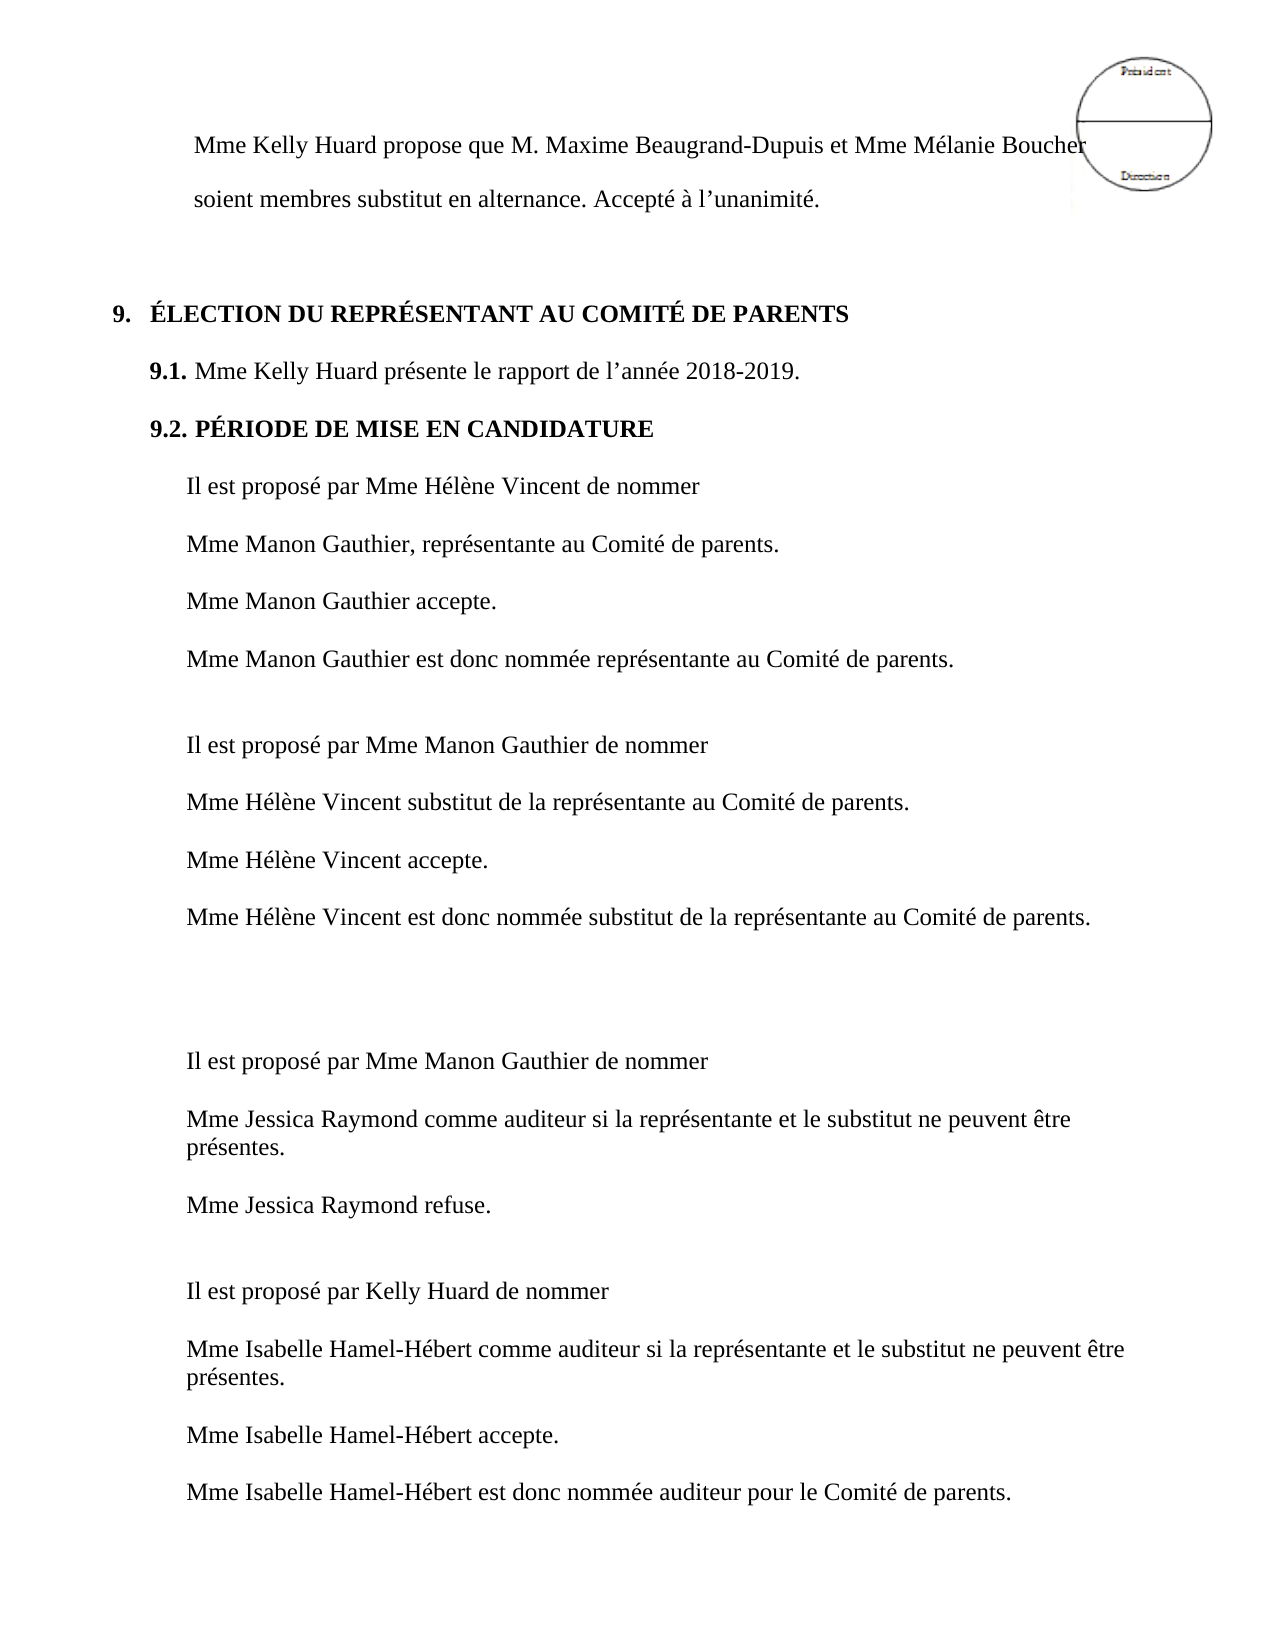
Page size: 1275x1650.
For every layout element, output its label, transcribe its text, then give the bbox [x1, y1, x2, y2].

text Mme Hélène Vincent accepte. [186, 845, 1163, 874]
text Mme Manon Gauthier accepte. [186, 586, 1163, 615]
text Il est proposé par Kelly Huard de nommer [186, 1276, 1163, 1305]
text soient membres substitut en alternance. Accepté à l’unanimité. [112, 184, 1163, 212]
list PÉRIODE DE MISE EN CANDIDATURE [150, 414, 1163, 442]
list Mme Kelly Huard présente le rapport de l’année 2018-2019. [149, 356, 1163, 385]
list ÉLECTION DU REPRÉSENTANT AU COMITÉ DE PARENTS [112, 299, 1163, 327]
text Mme Manon Gauthier est donc nommée représentante au Comité de parents. [186, 644, 1163, 672]
text Il est proposé par Mme Hélène Vincent de nommer [186, 471, 1163, 500]
text Mme Jessica Raymond refuse. [186, 1190, 1163, 1219]
text Mme Hélène Vincent substitut de la représentante au Comité de parents. [186, 787, 1163, 816]
text Mme Manon Gauthier, représentante au Comité de parents. [186, 529, 1163, 557]
text Mme Hélène Vincent est donc nommée substitut de la représentante au Comité de parents. [186, 902, 1163, 931]
text Mme Isabelle Hamel-Hébert accepte. [186, 1420, 1163, 1449]
text Il est proposé par Mme Manon Gauthier de nommer [186, 1046, 1163, 1075]
text Il est proposé par Mme Manon Gauthier de nommer [186, 730, 1163, 759]
text Mme Isabelle Hamel-Hébert est donc nommée auditeur pour le Comité de parents. [186, 1477, 1163, 1506]
text Mme Isabelle Hamel-Hébert comme auditeur si la représentante et le substitut ne peuvent être présentes. [186, 1334, 1163, 1391]
text Mme Jessica Raymond comme auditeur si la représentante et le substitut ne peuvent être présentes. [186, 1104, 1163, 1161]
text Mme Kelly Huard propose que M. Maxime Beaugrand-Dupuis et Mme Mélanie Boucher [112, 130, 1163, 159]
